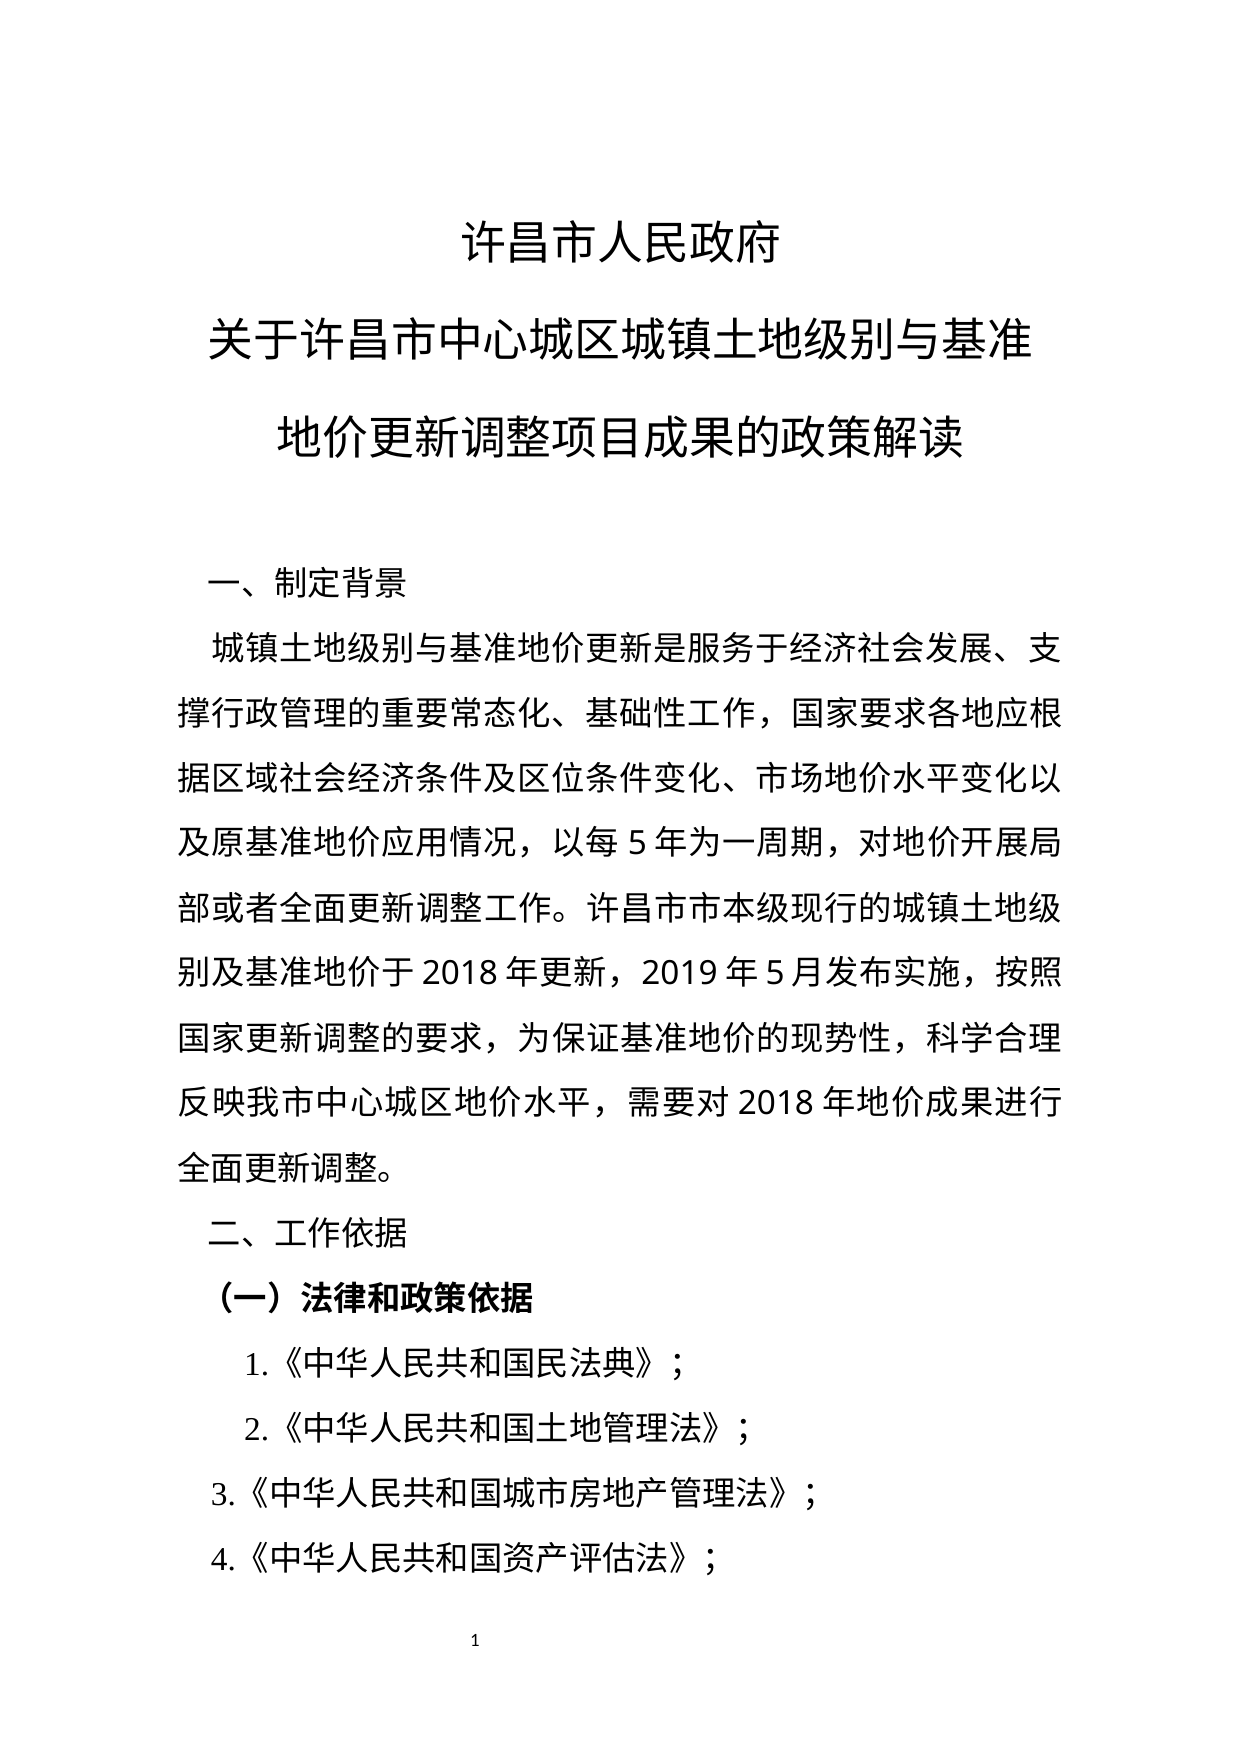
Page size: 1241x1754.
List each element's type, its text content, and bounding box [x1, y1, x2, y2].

text 关于许昌市中心城区城镇土地级别与基准 [177, 288, 1063, 385]
text 2.《中华人民共和国土地管理法》； [177, 1393, 1063, 1458]
text 3.《中华人民共和国城市房地产管理法》； [177, 1458, 1063, 1523]
text 地价更新调整项目成果的政策解读 [177, 385, 1063, 483]
text 4.《中华人民共和国资产评估法》； [177, 1523, 1063, 1588]
text 城镇土地级别与基准地价更新是服务于经济社会发展、支撑行政管理的重要常态化、基础性工作，国家要求各地应根据区域社会经济条件及区位条件变化、市场地价水平变化以及原基准地价应用情况，以每5年为一周期，对地价开展局部或者全面更新调整工作。许昌市市本级现行的城镇土地级别及基准地价于2018年更新，2019年5月发布实施，按照国家更新调整的要求，为保证基准地价的现势性，科学合理反映我市中心城区地价水平，需要对2018年地价成果进行全面更新调整。 [177, 613, 1063, 1198]
text （一）法律和政策依据 [177, 1263, 1063, 1328]
text 二、工作依据 [177, 1198, 1063, 1263]
text 一、制定背景 [177, 548, 1063, 613]
text 1.《中华人民共和国民法典》； [177, 1328, 1063, 1393]
text 许昌市人民政府 [177, 190, 1063, 288]
